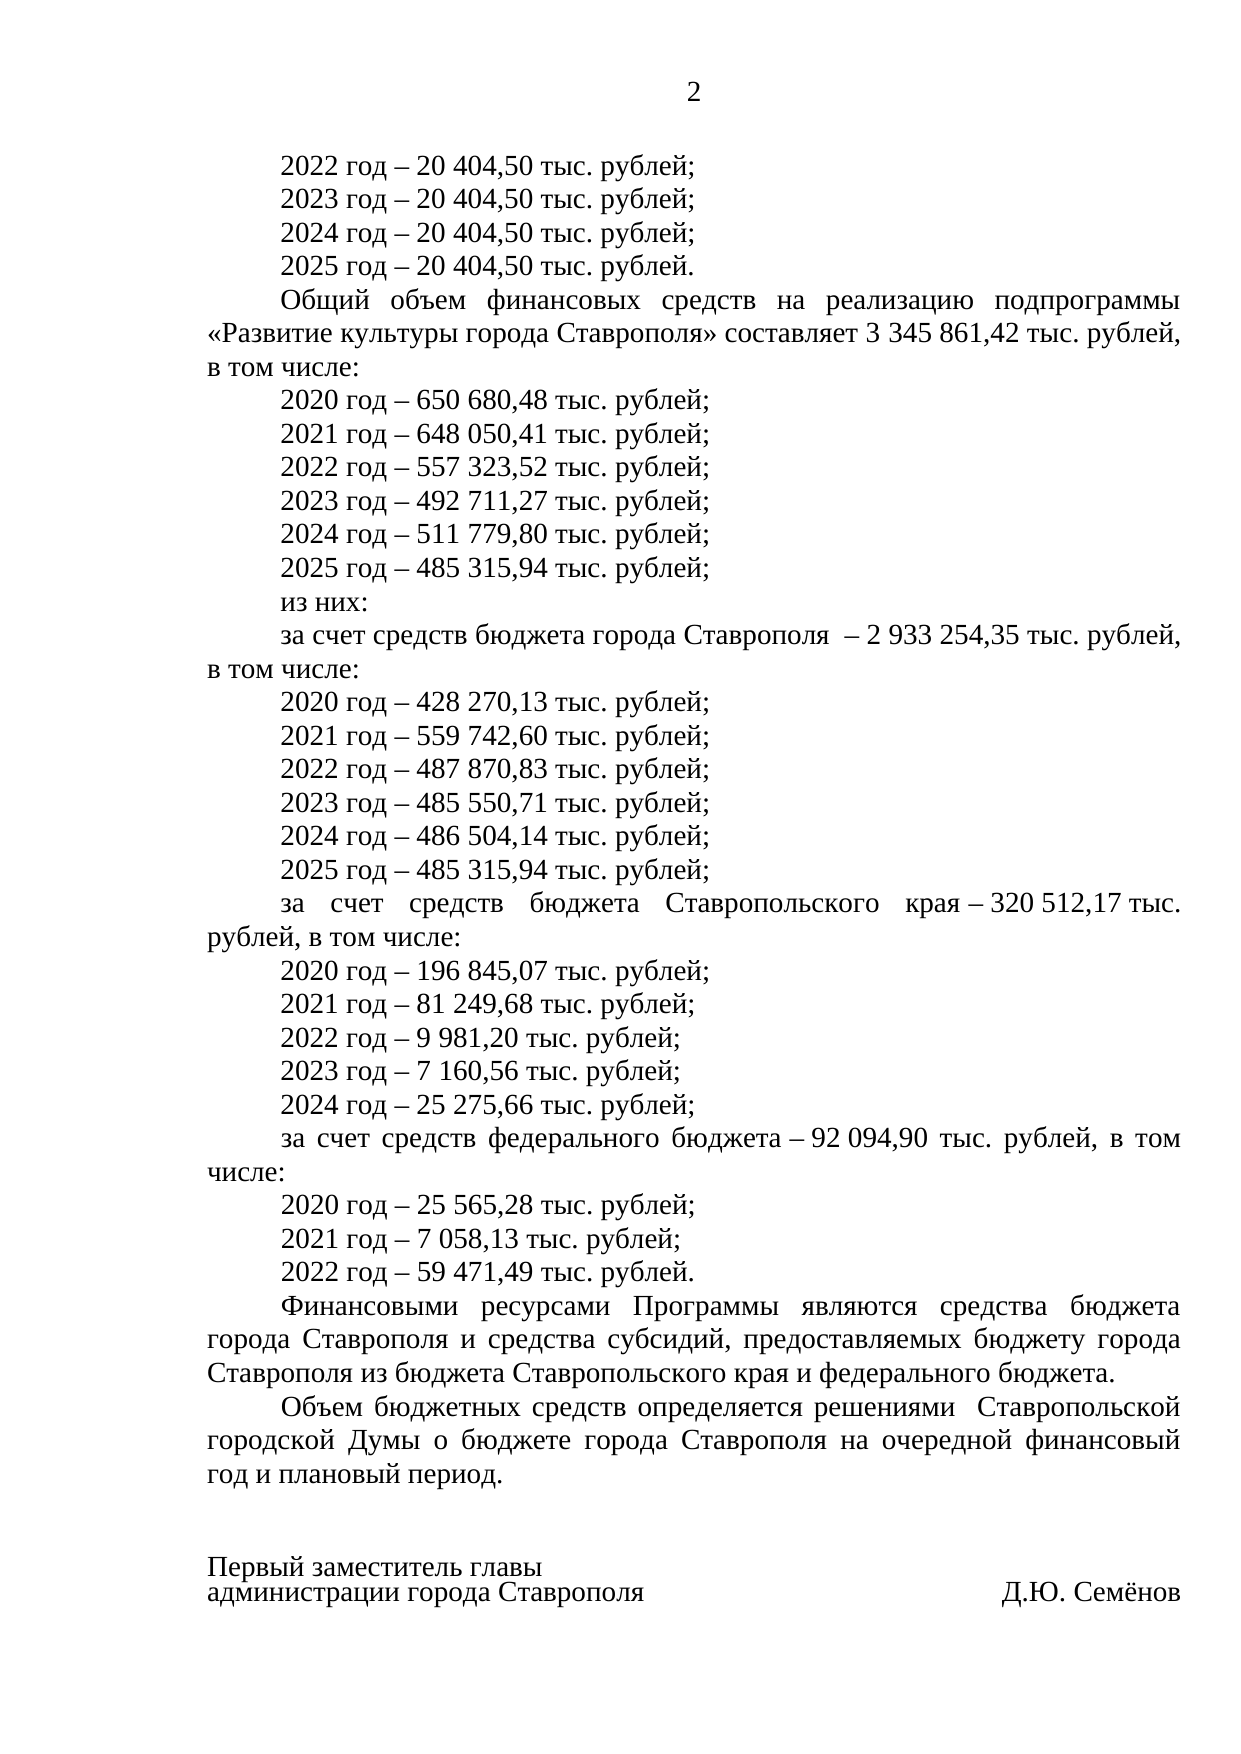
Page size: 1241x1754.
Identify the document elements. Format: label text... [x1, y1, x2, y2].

text 2024 год – 511 779,80 тыс. рублей; [207, 517, 1181, 550]
text администрации города Ставрополя Д.Ю. Семёнов [207, 1581, 1181, 1606]
text Финансовыми ресурсами Программы являются средства бюджета города Ставрополя и средства субсидий, предоставляемых бюджету города Ставрополя из бюджета Ставропольского края и федерального бюджета. [207, 1288, 1181, 1389]
text Первый заместитель главы [207, 1556, 1181, 1581]
text за счет средств бюджета города Ставрополя – 2 933 254,35 тыс. рублей, в том числе: [207, 617, 1181, 684]
text 2020 год – 650 680,48 тыс. рублей; [207, 382, 1181, 416]
text 2022 год – 557 323,52 тыс. рублей; [207, 449, 1181, 483]
text 2023 год – 7 160,56 тыс. рублей; [207, 1053, 1181, 1087]
text за счет средств бюджета Ставропольского края – 320 512,17 тыс. рублей, в том числе: [207, 886, 1181, 953]
text 2023 год – 492 711,27 тыс. рублей; [207, 483, 1181, 517]
text 2024 год – 25 275,66 тыс. рублей; [207, 1087, 1181, 1120]
text 2021 год – 559 742,60 тыс. рублей; [207, 718, 1181, 751]
text 2022 год – 59 471,49 тыс. рублей. [207, 1254, 1181, 1288]
text 2022 год – 20 404,50 тыс. рублей; [207, 148, 1181, 181]
text 2020 год – 196 845,07 тыс. рублей; [207, 953, 1181, 986]
text 2020 год – 25 565,28 тыс. рублей; [207, 1187, 1181, 1221]
text 2024 год – 486 504,14 тыс. рублей; [207, 818, 1181, 852]
text 2024 год – 20 404,50 тыс. рублей; [207, 215, 1181, 248]
text 2023 год – 20 404,50 тыс. рублей; [207, 181, 1181, 215]
text Объем бюджетных средств определяется решениями Ставропольской городской Думы о бюджете города Ставрополя на очередной финансовый год и плановый период. [207, 1389, 1181, 1489]
text из них: [207, 584, 1181, 617]
text 2021 год – 7 058,13 тыс. рублей; [207, 1221, 1181, 1254]
text Общий объем финансовых средств на реализацию подпрограммы «Развитие культуры города Ставрополя» составляет 3 345 861,42 тыс. рублей, в том числе: [207, 282, 1181, 382]
text 2022 год – 487 870,83 тыс. рублей; [207, 751, 1181, 785]
text 2021 год – 81 249,68 тыс. рублей; [207, 986, 1181, 1020]
text 2020 год – 428 270,13 тыс. рублей; [207, 684, 1181, 718]
text 2025 год – 20 404,50 тыс. рублей. [207, 248, 1181, 282]
text 2022 год – 9 981,20 тыс. рублей; [207, 1020, 1181, 1053]
text 2021 год – 648 050,41 тыс. рублей; [207, 416, 1181, 449]
text 2025 год – 485 315,94 тыс. рублей; [207, 852, 1181, 886]
text 2023 год – 485 550,71 тыс. рублей; [207, 785, 1181, 818]
text за счет средств федерального бюджета – 92 094,90 тыс. рублей, в том числе: [207, 1120, 1181, 1187]
text 2025 год – 485 315,94 тыс. рублей; [207, 550, 1181, 584]
